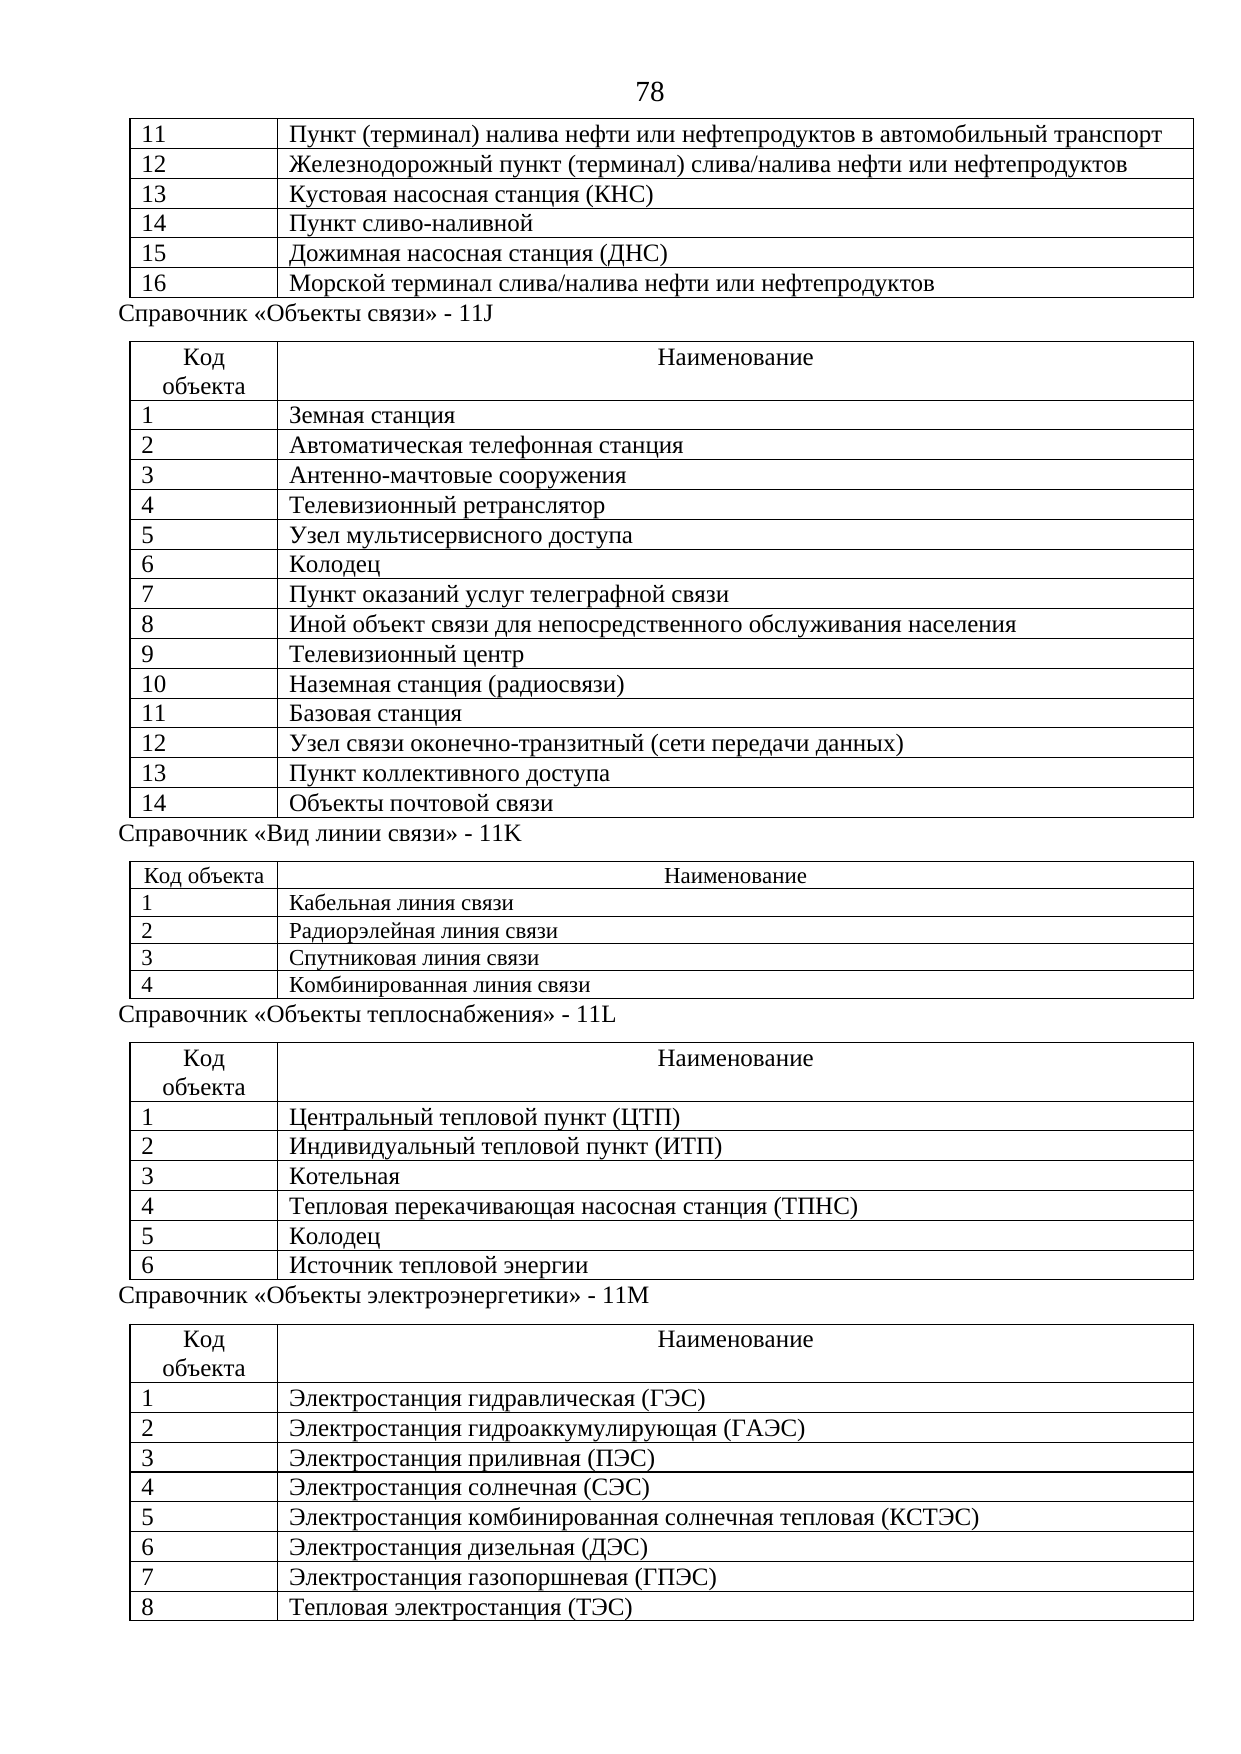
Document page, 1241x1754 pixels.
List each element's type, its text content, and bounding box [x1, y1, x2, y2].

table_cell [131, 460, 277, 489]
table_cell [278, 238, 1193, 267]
text Справочник «Объекты теплоснабжения» - 11L [118, 999, 1181, 1028]
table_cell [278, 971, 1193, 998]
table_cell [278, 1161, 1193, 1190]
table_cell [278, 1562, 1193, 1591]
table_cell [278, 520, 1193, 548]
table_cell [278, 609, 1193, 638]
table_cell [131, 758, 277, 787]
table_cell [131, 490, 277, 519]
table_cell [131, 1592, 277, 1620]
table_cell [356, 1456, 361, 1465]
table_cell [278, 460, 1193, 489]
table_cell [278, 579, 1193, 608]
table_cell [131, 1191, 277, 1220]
text Справочник «Объекты связи» - 11J [118, 298, 1181, 327]
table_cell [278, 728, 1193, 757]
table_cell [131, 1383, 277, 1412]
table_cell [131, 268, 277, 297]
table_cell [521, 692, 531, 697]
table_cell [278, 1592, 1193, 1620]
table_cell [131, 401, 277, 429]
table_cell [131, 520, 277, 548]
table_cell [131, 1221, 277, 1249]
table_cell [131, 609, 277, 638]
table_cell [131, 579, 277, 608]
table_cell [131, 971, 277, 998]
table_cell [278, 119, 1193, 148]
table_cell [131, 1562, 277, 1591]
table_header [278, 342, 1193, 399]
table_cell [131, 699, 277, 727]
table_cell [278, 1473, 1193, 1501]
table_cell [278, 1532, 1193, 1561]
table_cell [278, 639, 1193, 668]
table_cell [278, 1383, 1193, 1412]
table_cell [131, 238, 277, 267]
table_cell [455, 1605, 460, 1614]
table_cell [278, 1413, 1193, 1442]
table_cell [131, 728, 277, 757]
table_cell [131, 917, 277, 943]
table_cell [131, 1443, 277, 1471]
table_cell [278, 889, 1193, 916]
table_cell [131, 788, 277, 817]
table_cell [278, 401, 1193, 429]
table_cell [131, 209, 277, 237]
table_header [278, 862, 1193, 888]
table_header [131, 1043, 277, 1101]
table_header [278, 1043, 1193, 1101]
text Справочник «Вид линии связи» - 11K [118, 818, 1181, 846]
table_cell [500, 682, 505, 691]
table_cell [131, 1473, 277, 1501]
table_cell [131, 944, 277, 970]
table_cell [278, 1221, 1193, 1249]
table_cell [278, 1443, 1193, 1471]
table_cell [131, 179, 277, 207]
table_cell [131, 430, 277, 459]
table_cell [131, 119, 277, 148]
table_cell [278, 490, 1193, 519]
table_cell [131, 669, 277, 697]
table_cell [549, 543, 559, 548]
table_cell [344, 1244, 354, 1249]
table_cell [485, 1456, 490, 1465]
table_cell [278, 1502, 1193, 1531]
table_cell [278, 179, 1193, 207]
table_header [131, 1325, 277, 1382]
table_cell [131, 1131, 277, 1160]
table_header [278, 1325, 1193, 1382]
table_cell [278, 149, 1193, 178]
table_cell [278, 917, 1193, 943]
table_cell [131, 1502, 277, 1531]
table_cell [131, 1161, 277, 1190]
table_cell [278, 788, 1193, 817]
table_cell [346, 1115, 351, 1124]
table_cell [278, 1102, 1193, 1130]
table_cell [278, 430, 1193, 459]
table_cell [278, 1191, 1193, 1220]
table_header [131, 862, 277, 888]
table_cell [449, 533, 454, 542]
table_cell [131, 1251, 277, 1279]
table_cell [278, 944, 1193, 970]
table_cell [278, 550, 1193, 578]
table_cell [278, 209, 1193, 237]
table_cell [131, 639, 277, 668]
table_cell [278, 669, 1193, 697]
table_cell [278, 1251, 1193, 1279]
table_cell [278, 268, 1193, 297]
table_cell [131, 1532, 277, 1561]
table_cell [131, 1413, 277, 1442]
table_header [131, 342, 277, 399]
text Справочник «Объекты электроэнергетики» - 11M [118, 1280, 1181, 1309]
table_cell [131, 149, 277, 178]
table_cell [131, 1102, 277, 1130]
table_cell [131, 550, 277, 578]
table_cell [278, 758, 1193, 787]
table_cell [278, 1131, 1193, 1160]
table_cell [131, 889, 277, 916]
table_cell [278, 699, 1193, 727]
